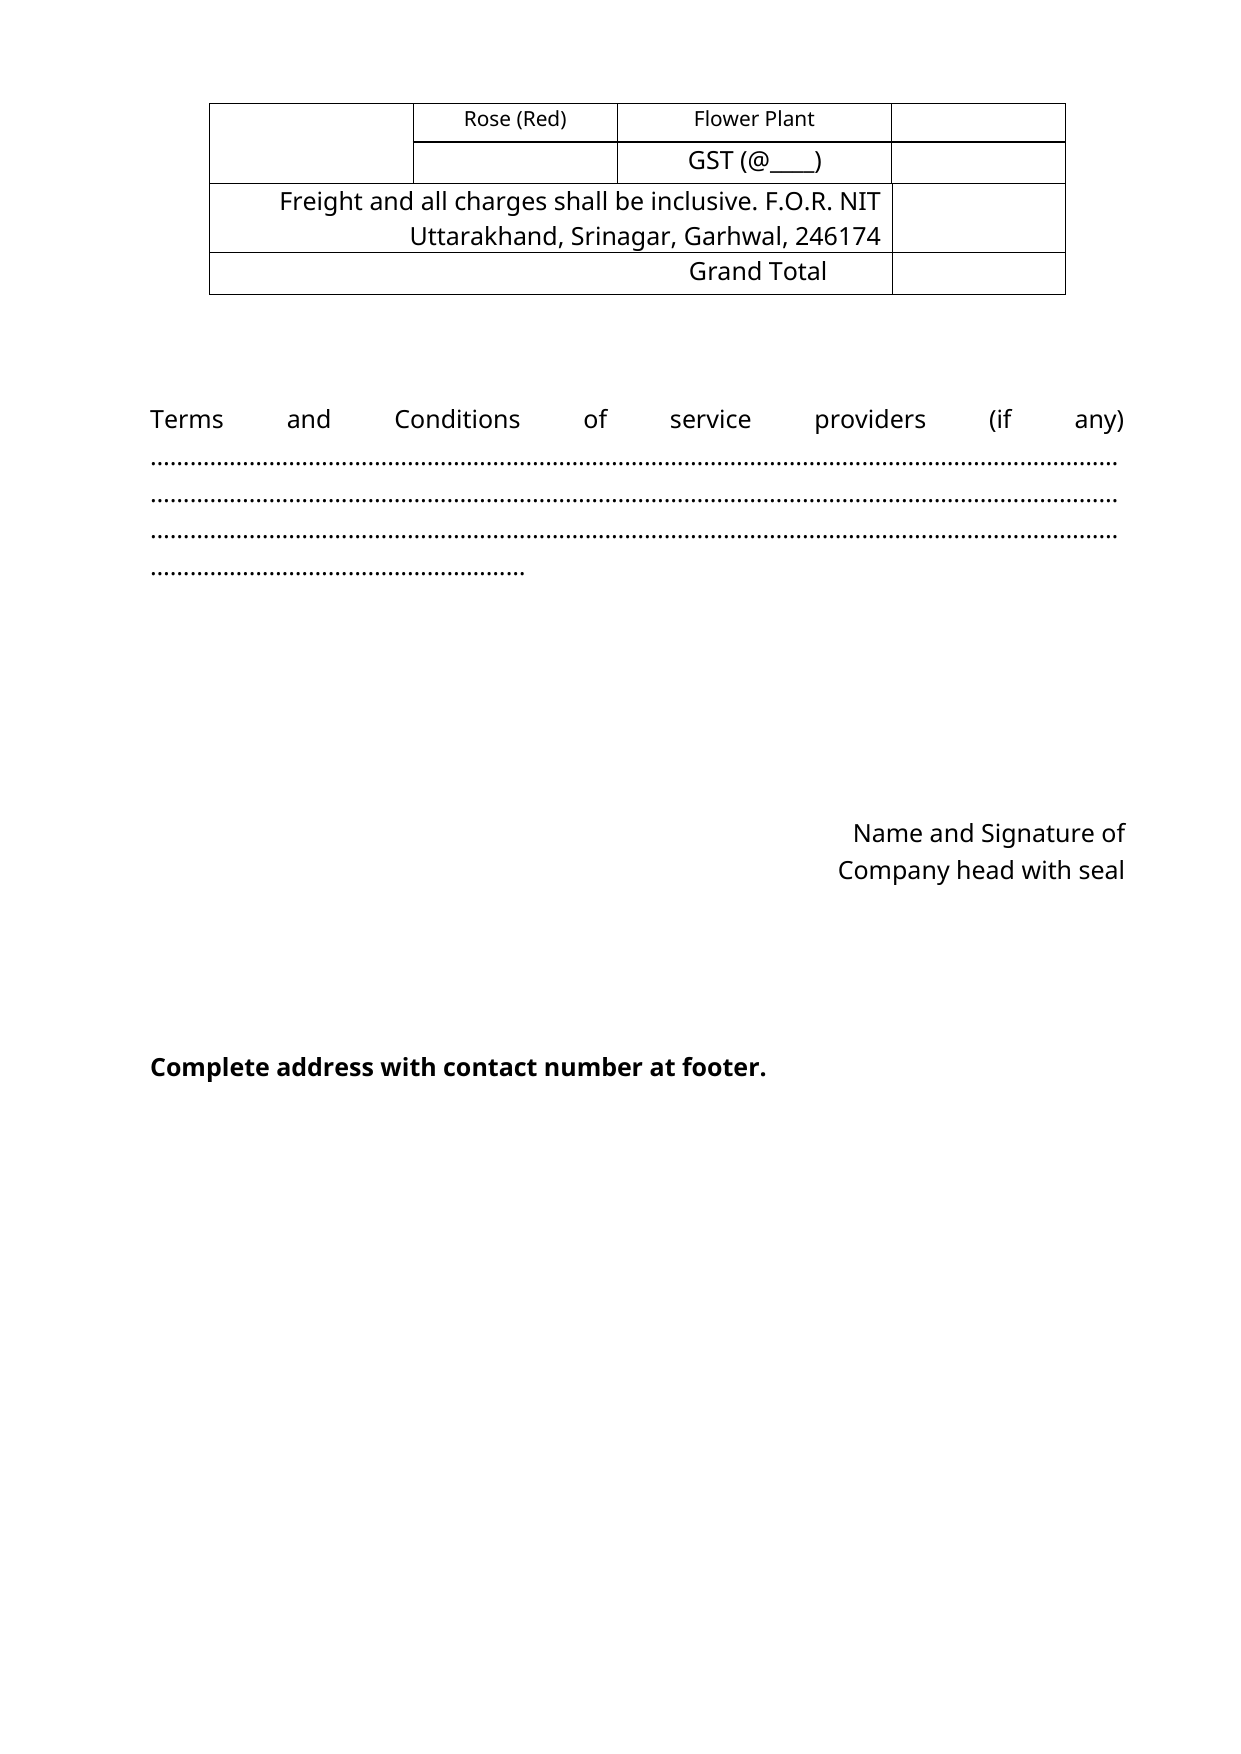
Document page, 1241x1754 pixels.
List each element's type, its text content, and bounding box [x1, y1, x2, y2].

table_cell [893, 253, 1065, 294]
text Terms and Conditions of service providers (if any)………………………………………………………………………………………………………………………………………………………………………………………………………………………………………………………………………………………………………………………………………………………………………………………………………………………………………………………… [150, 402, 1125, 583]
table_cell GST (@____) [618, 143, 891, 183]
table_cell [893, 184, 1065, 252]
text Company head with seal [150, 853, 1125, 887]
table_cell Grand Total [210, 253, 892, 294]
table_cell [892, 143, 1065, 183]
text Complete address with contact number at footer. [150, 1050, 1125, 1084]
table_cell [892, 104, 1065, 141]
table_cell Rose (Red) [414, 104, 617, 141]
text Name and Signature of [150, 816, 1125, 850]
table_cell Freight and all charges shall be inclusive. F.O.R. NIT Uttarakhand, Srinagar, Garhwal, 246174 [210, 184, 892, 252]
table_cell [414, 143, 617, 183]
table_cell Flower Plant [618, 104, 891, 141]
